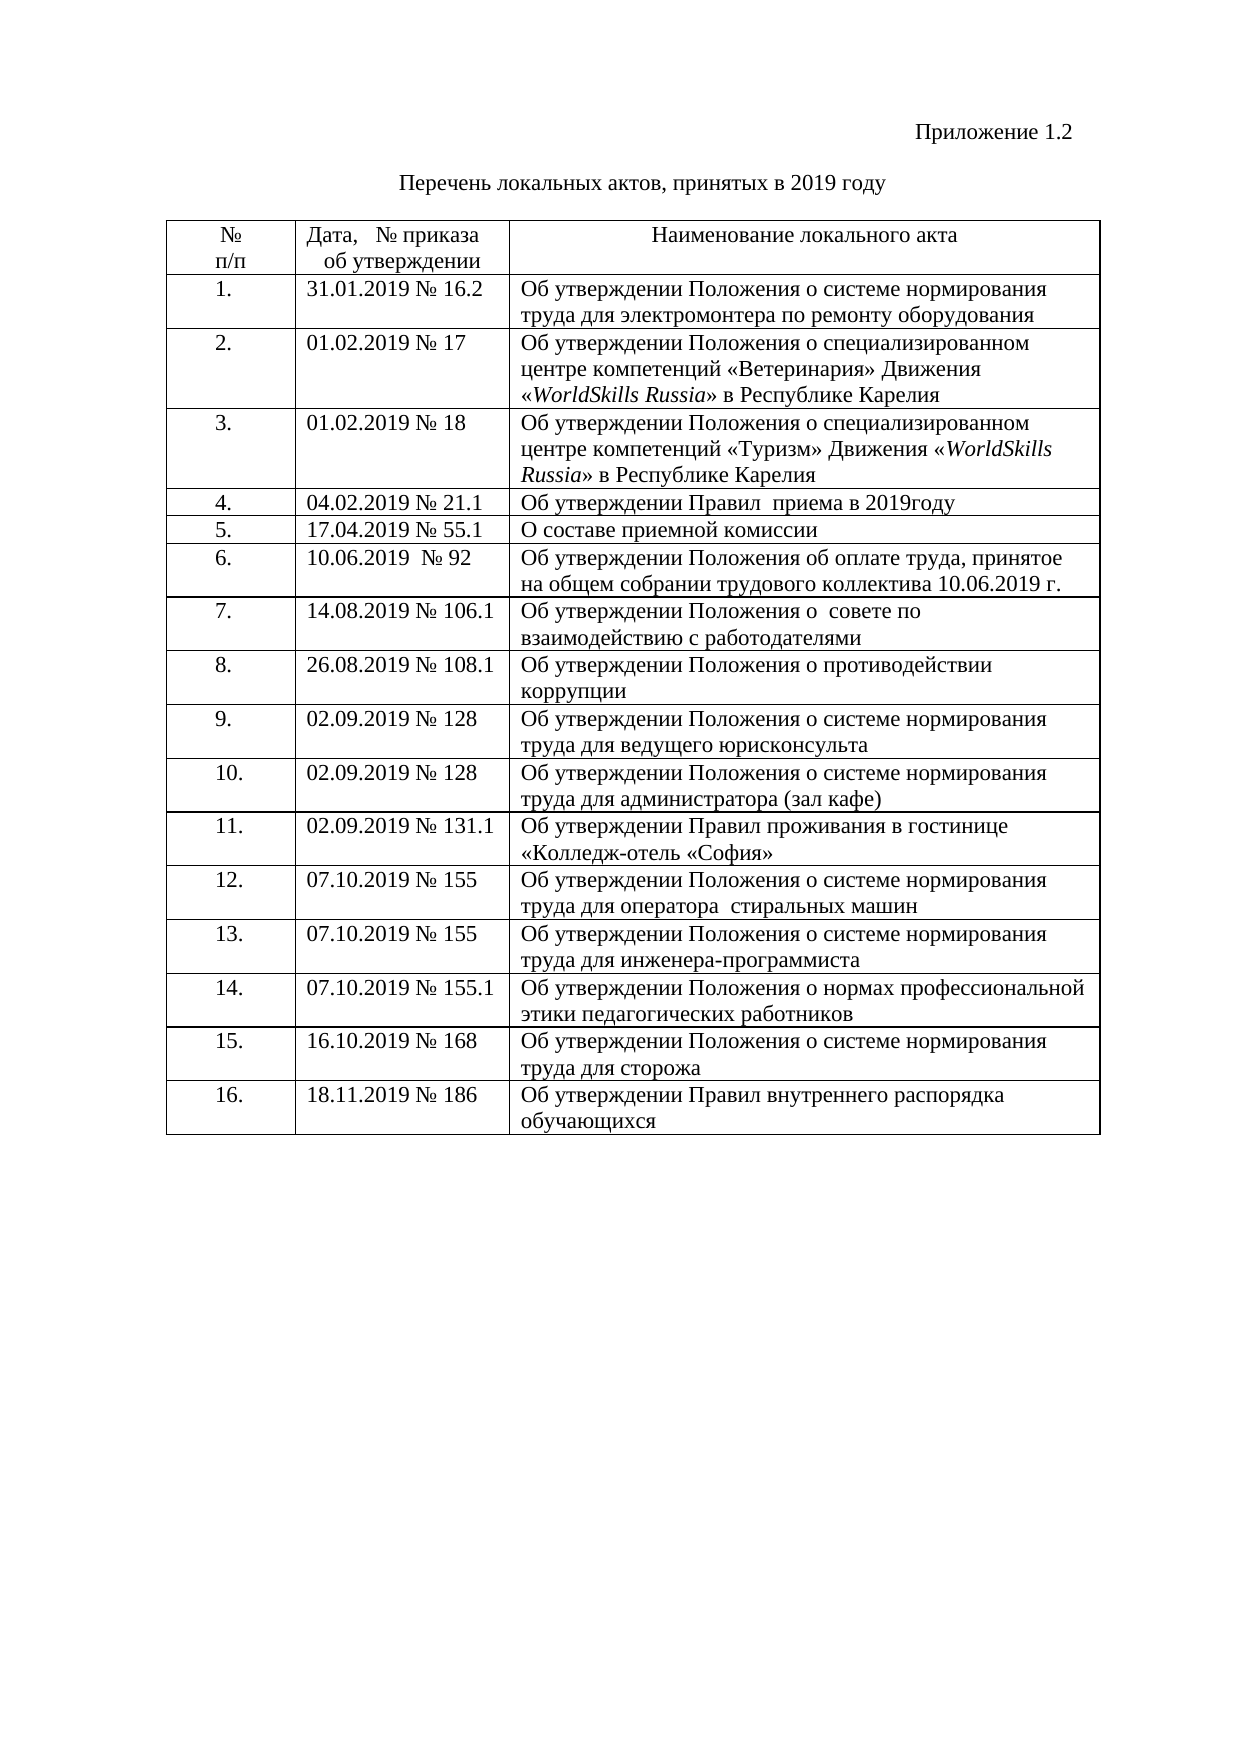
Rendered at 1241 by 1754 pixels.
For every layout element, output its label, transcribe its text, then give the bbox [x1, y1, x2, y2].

table_cell О составе приемной комиссии [510, 516, 1099, 543]
text Перечень локальных актов, принятых в 2019 году [325, 169, 1152, 196]
table_cell Об утверждении Положения о противодействии коррупции [510, 651, 1099, 704]
table_cell Об утверждении Положения о системе нормирования труда для электромонтера по ремонту оборудования [510, 275, 1099, 328]
table_cell Об утверждении Положения о системе нормирования труда для администратора (зал кафе) [510, 759, 1099, 811]
table_cell Об утверждении Положения о нормах профессиональной этики педагогических работников [510, 974, 1099, 1026]
table_header Дата, № приказа об утверждении [296, 221, 509, 274]
table_cell [167, 920, 295, 973]
table_cell Об утверждении Положения о специализированном центре компетенций «Туризм» Движения «WorldSkills Russia» в Республике Карелия [510, 409, 1099, 488]
table_cell Об утверждении Правил приема в 2019году [510, 489, 1099, 515]
table_cell [167, 813, 295, 865]
table_cell 02.09.2019 № 131.1 [296, 813, 509, 865]
table_cell [167, 275, 295, 328]
table_cell Об утверждении Правил проживания в гостинице «Колледж-отель «София» [510, 813, 1099, 865]
table_cell [167, 329, 295, 408]
table_header Наименование локального акта [510, 221, 1099, 274]
table_cell 14.08.2019 № 106.1 [296, 598, 509, 650]
table_cell 31.01.2019 № 16.2 [296, 275, 509, 328]
table_cell [167, 598, 295, 650]
table_header № п/п [167, 221, 295, 274]
table_cell [167, 1028, 295, 1080]
table_cell Об утверждении Положения о системе нормирования труда для инженера-программиста [510, 920, 1099, 973]
table_cell 26.08.2019 № 108.1 [296, 651, 509, 704]
table_cell 01.02.2019 № 18 [296, 409, 509, 488]
table_cell 02.09.2019 № 128 [296, 705, 509, 758]
table_cell [167, 409, 295, 488]
table_cell [167, 489, 295, 515]
table_cell 02.09.2019 № 128 [296, 759, 509, 811]
table_cell 16.10.2019 № 168 [296, 1028, 509, 1080]
table_cell [167, 705, 295, 758]
table_cell 10.06.2019 № 92 [296, 544, 509, 596]
table_cell Об утверждении Положения о специализированном центре компетенций «Ветеринария» Движения «WorldSkills Russia» в Республике Карелия [510, 329, 1099, 408]
table_cell [167, 544, 295, 596]
table_cell Об утверждении Положения о системе нормирования труда для сторожа [510, 1028, 1099, 1080]
table_cell Об утверждении Положения об оплате труда, принятое на общем собрании трудового коллектива 10.06.2019 г. [510, 544, 1099, 596]
table_cell 18.11.2019 № 186 [296, 1081, 509, 1134]
table_cell [167, 516, 295, 543]
table_cell 04.02.2019 № 21.1 [296, 489, 509, 515]
table_cell Об утверждении Правил внутреннего распорядка обучающихся [510, 1081, 1099, 1134]
table_cell Об утверждении Положения о системе нормирования труда для оператора стиральных машин [510, 866, 1099, 919]
table_cell 17.04.2019 № 55.1 [296, 516, 509, 543]
table_cell [167, 759, 295, 811]
table_cell [167, 651, 295, 704]
table_cell 07.10.2019 № 155 [296, 920, 509, 973]
table_cell 01.02.2019 № 17 [296, 329, 509, 408]
table_cell Об утверждении Положения о системе нормирования труда для ведущего юрисконсульта [510, 705, 1099, 758]
table_cell [167, 1081, 295, 1134]
table_cell Об утверждении Положения о совете по взаимодействию с работодателями [510, 598, 1099, 650]
table_cell 07.10.2019 № 155 [296, 866, 509, 919]
table_cell [167, 974, 295, 1026]
table_cell [167, 866, 295, 919]
text Приложение 1.2 [841, 118, 1152, 144]
table_cell 07.10.2019 № 155.1 [296, 974, 509, 1026]
